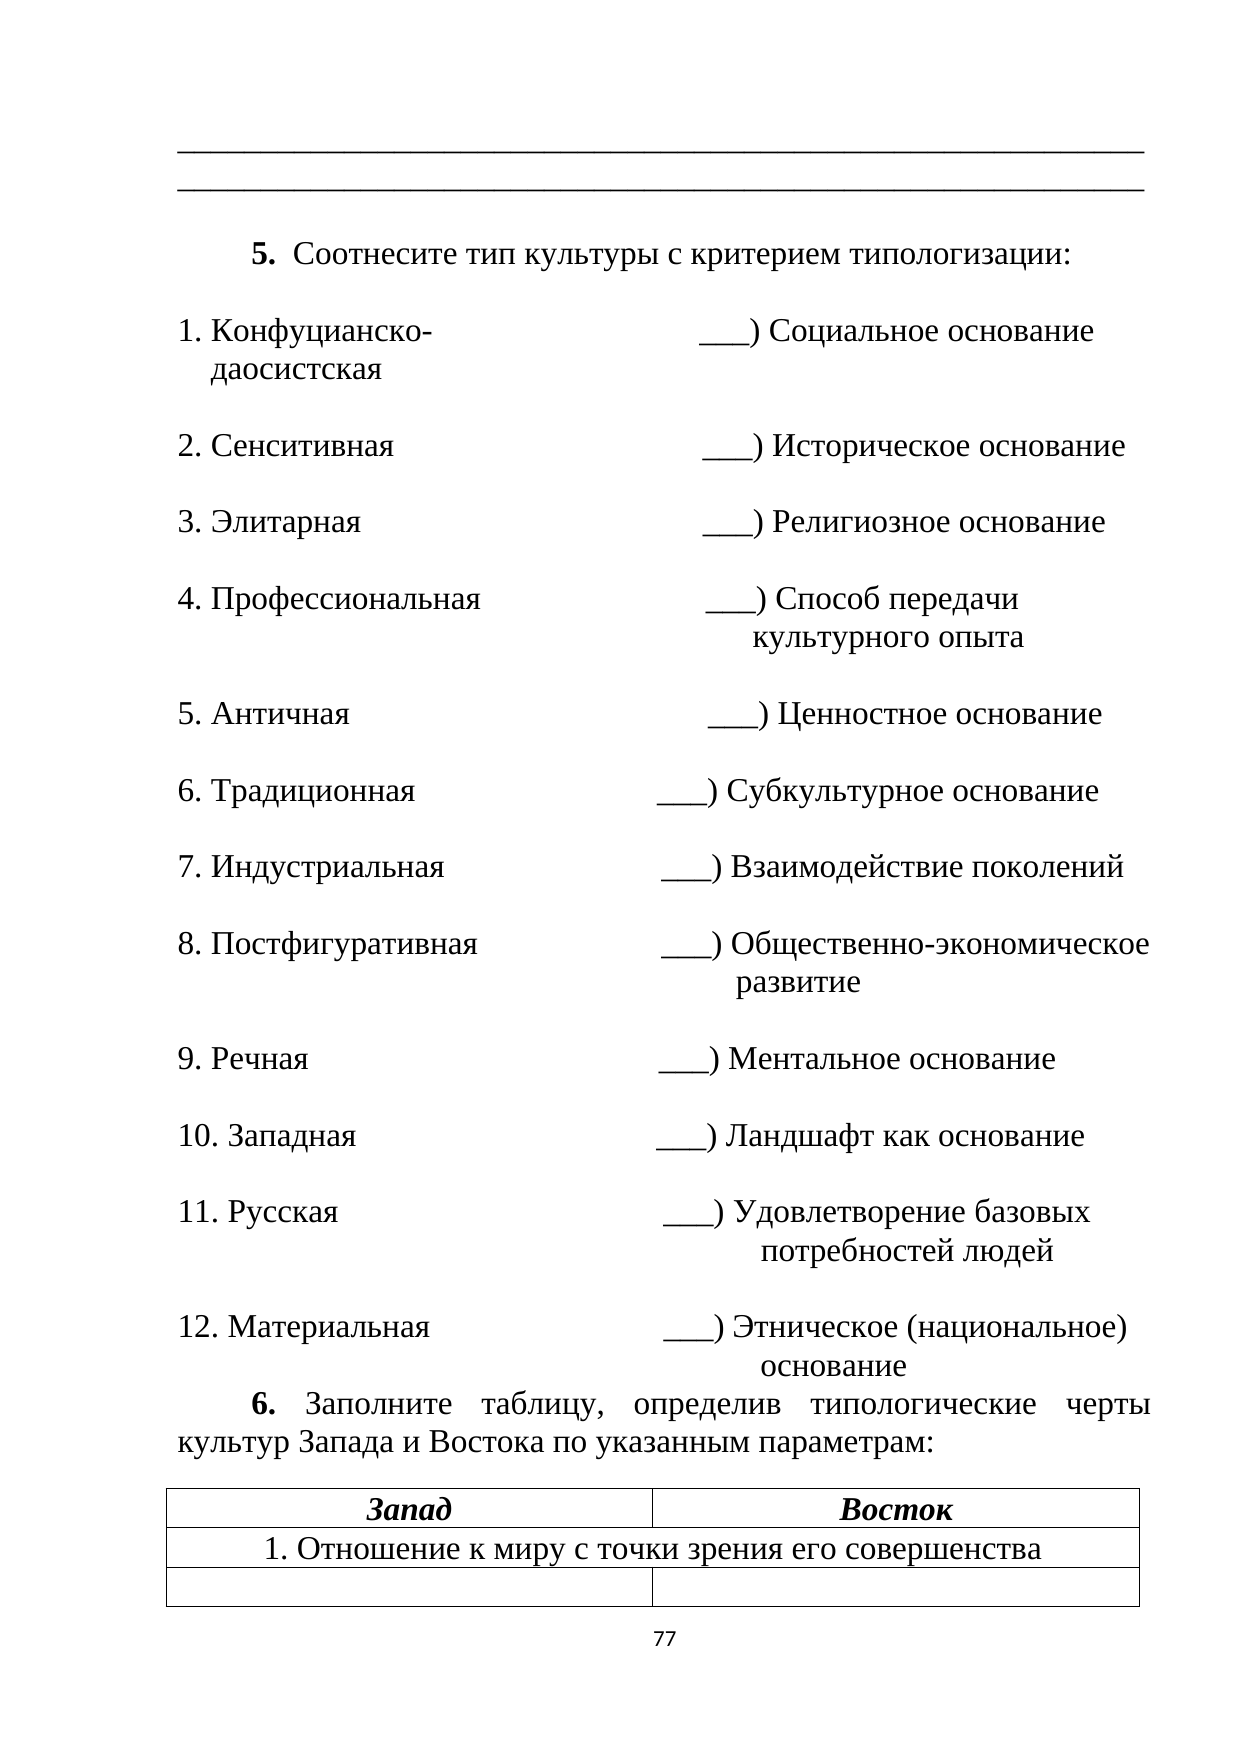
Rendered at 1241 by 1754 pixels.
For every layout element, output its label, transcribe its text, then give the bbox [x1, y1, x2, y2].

table_cell [653, 1568, 1139, 1606]
text даосистская [177, 348, 1152, 386]
text основание [177, 1345, 1152, 1383]
text 8. Постфигуративная ___) Общественно-экономическое [177, 923, 1152, 961]
text развитие [177, 961, 1152, 1000]
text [177, 118, 1152, 195]
text 4. Профессиональная ___) Способ передачи [177, 578, 1152, 616]
text 1. Конфуцианско- ___) Социальное основание [177, 310, 1152, 348]
text 7. Индустриальная ___) Взаимодействие поколений [177, 846, 1152, 885]
text 9. Речная ___) Ментальное основание [177, 1038, 1152, 1076]
table_header Запад [167, 1489, 652, 1527]
text 2. Сенситивная ___) Историческое основание [177, 425, 1152, 463]
table_header Восток [653, 1489, 1139, 1527]
text 3. Элитарная ___) Религиозное основание [177, 501, 1152, 540]
text 6. Традиционная ___) Субкультурное основание [177, 770, 1152, 808]
text 5. Соотнесите тип культуры с критерием типологизации: [177, 233, 1152, 271]
text 6. Заполните таблицу, определив типологические черты культур Запада и Востока по указанным параметрам: [177, 1383, 1152, 1460]
text культурного опыта [177, 616, 1152, 655]
text потребностей людей [177, 1230, 1152, 1268]
text 5. Античная ___) Ценностное основание [177, 693, 1152, 731]
text 12. Материальная ___) Этническое (национальное) [177, 1306, 1152, 1345]
text 11. Русская ___) Удовлетворение базовых [177, 1191, 1152, 1230]
table_cell [167, 1568, 652, 1606]
text 10. Западная ___) Ландшафт как основание [177, 1115, 1152, 1153]
table_cell 1. Отношение к миру с точки зрения его совершенства [167, 1528, 1139, 1567]
